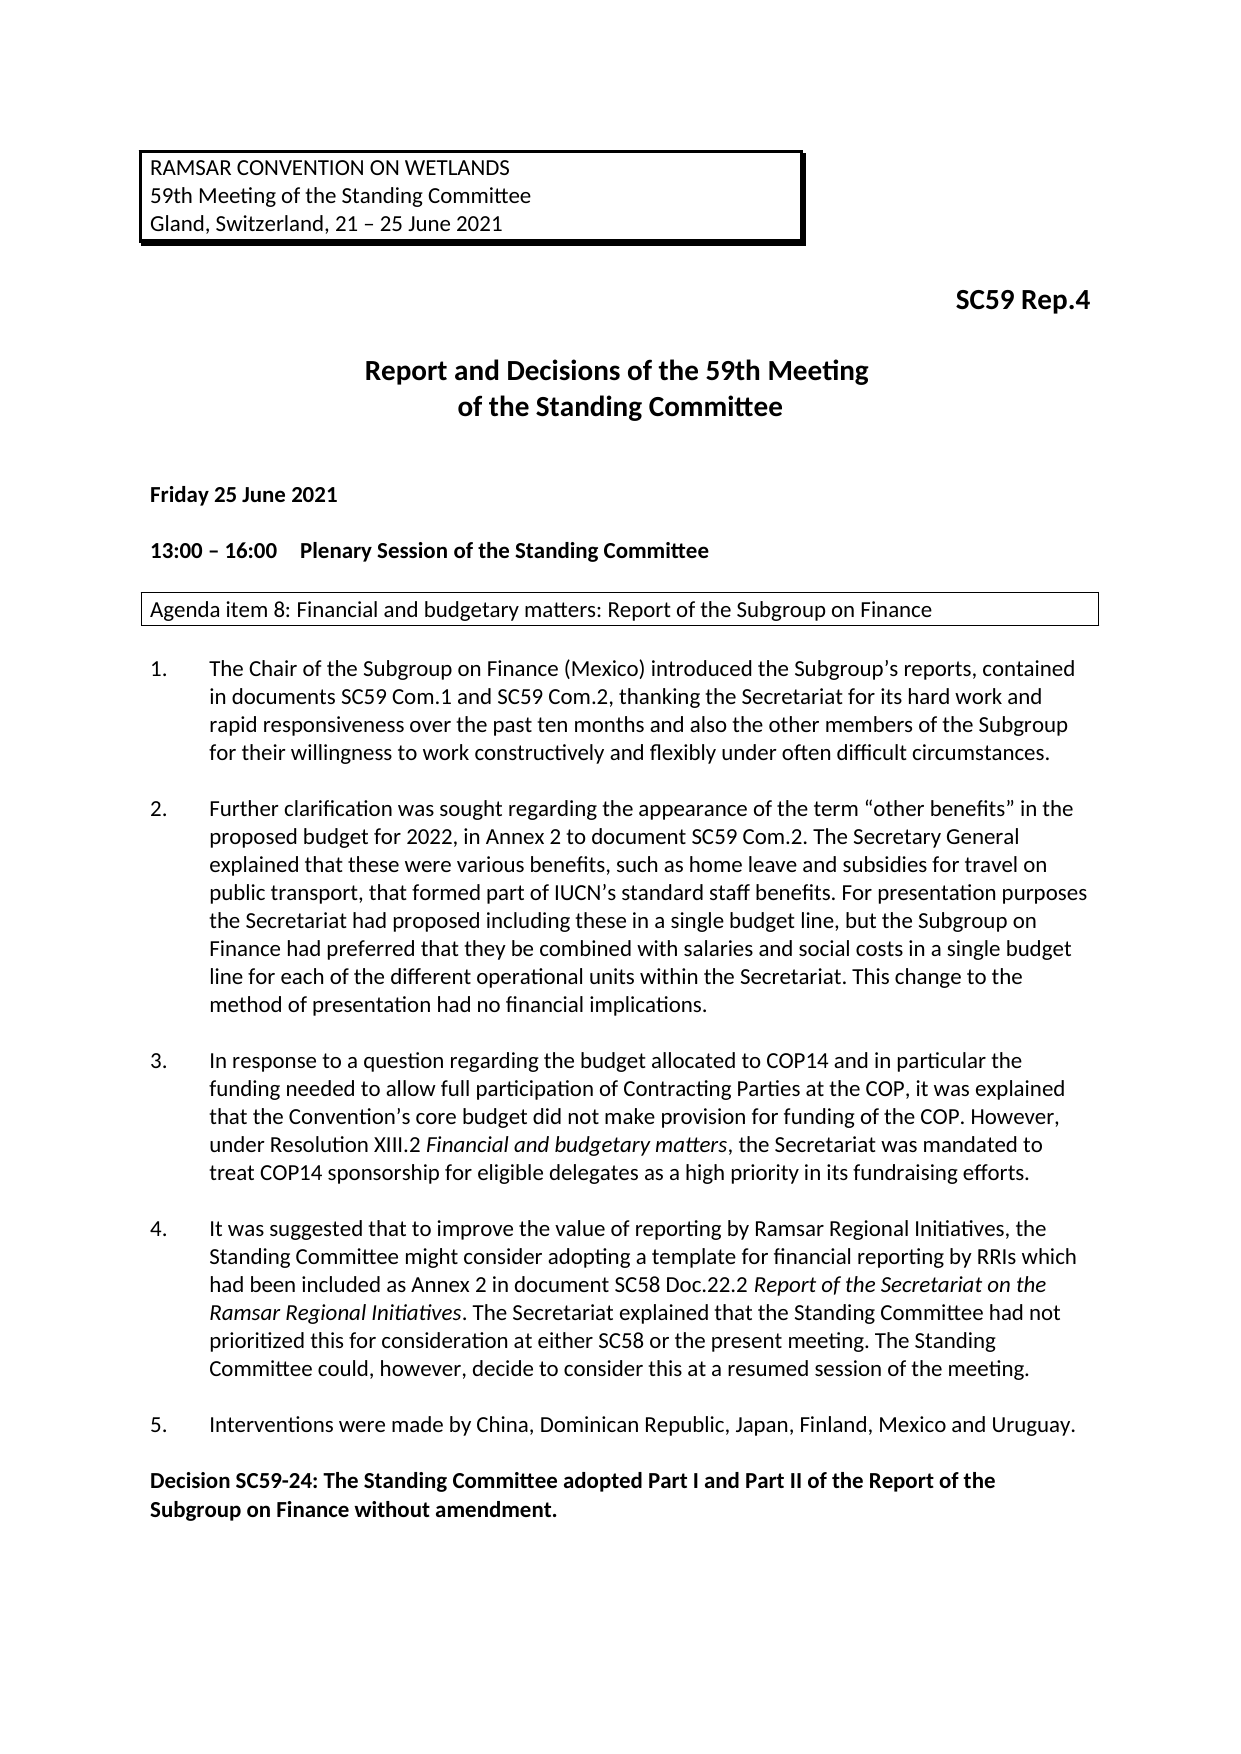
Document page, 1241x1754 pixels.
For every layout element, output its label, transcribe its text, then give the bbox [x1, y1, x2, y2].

text 5. Interventions were made by China, Dominican Republic, Japan, Finland, Mexico and Uruguay. [150, 1411, 1090, 1439]
text Agenda item 8: Financial and budgetary matters: Report of the Subgroup on Finance [142, 593, 1098, 625]
text 4. It was suggested that to improve the value of reporting by Ramsar Regional Initiatives, the Standing Committee might consider adopting a template for financial reporting by RRIs which had been included as Annex 2 in document SC58 Doc.22.2 Report of the Secretariat on the Ramsar Regional Initiatives. The Secretariat explained that the Standing Committee had not prioritized this for consideration at either SC58 or the present meeting. The Standing Committee could, however, decide to consider this at a resumed session of the meeting. [150, 1214, 1090, 1383]
text SC59 Rep.4 [150, 281, 1090, 317]
text Friday 25 June 2021 [150, 480, 1090, 508]
text Decision SC59-24: The Standing Committee adopted Part I and Part II of the Report of the Subgroup on Finance without amendment. [150, 1467, 1090, 1523]
text RAMSAR CONVENTION ON WETLANDS [142, 153, 800, 178]
text Report and Decisions of the 59th Meeting of the Standing Committee [150, 352, 1090, 424]
text Gland, Switzerland, 21 – 25 June 2021 [142, 206, 800, 239]
text 3. In response to a question regarding the budget allocated to COP14 and in particular the funding needed to allow full participation of Contracting Parties at the COP, it was explained that the Convention’s core budget did not make provision for funding of the COP. However, under Resolution XIII.2 Financial and budgetary matters, the Secretariat was mandated to treat COP14 sponsorship for eligible delegates as a high priority in its fundraising efforts. [150, 1046, 1090, 1186]
text 2. Further clarification was sought regarding the appearance of the term “other benefits” in the proposed budget for 2022, in Annex 2 to document SC59 Com.2. The Secretary General explained that these were various benefits, such as home leave and subsidies for travel on public transport, that formed part of IUCN’s standard staff benefits. For presentation purposes the Secretariat had proposed including these in a single budget line, but the Subgroup on Finance had preferred that they be combined with salaries and social costs in a single budget line for each of the different operational units within the Secretariat. This change to the method of presentation had no financial implications. [150, 794, 1090, 1018]
text 59th Meeting of the Standing Committee [142, 178, 800, 206]
text 1. The Chair of the Subgroup on Finance (Mexico) introduced the Subgroup’s reports, contained in documents SC59 Com.1 and SC59 Com.2, thanking the Secretariat for its hard work and rapid responsiveness over the past ten months and also the other members of the Subgroup for their willingness to work constructively and flexibly under often difficult circumstances. [150, 654, 1090, 766]
text 13:00 – 16:00 Plenary Session of the Standing Committee [150, 536, 1090, 564]
